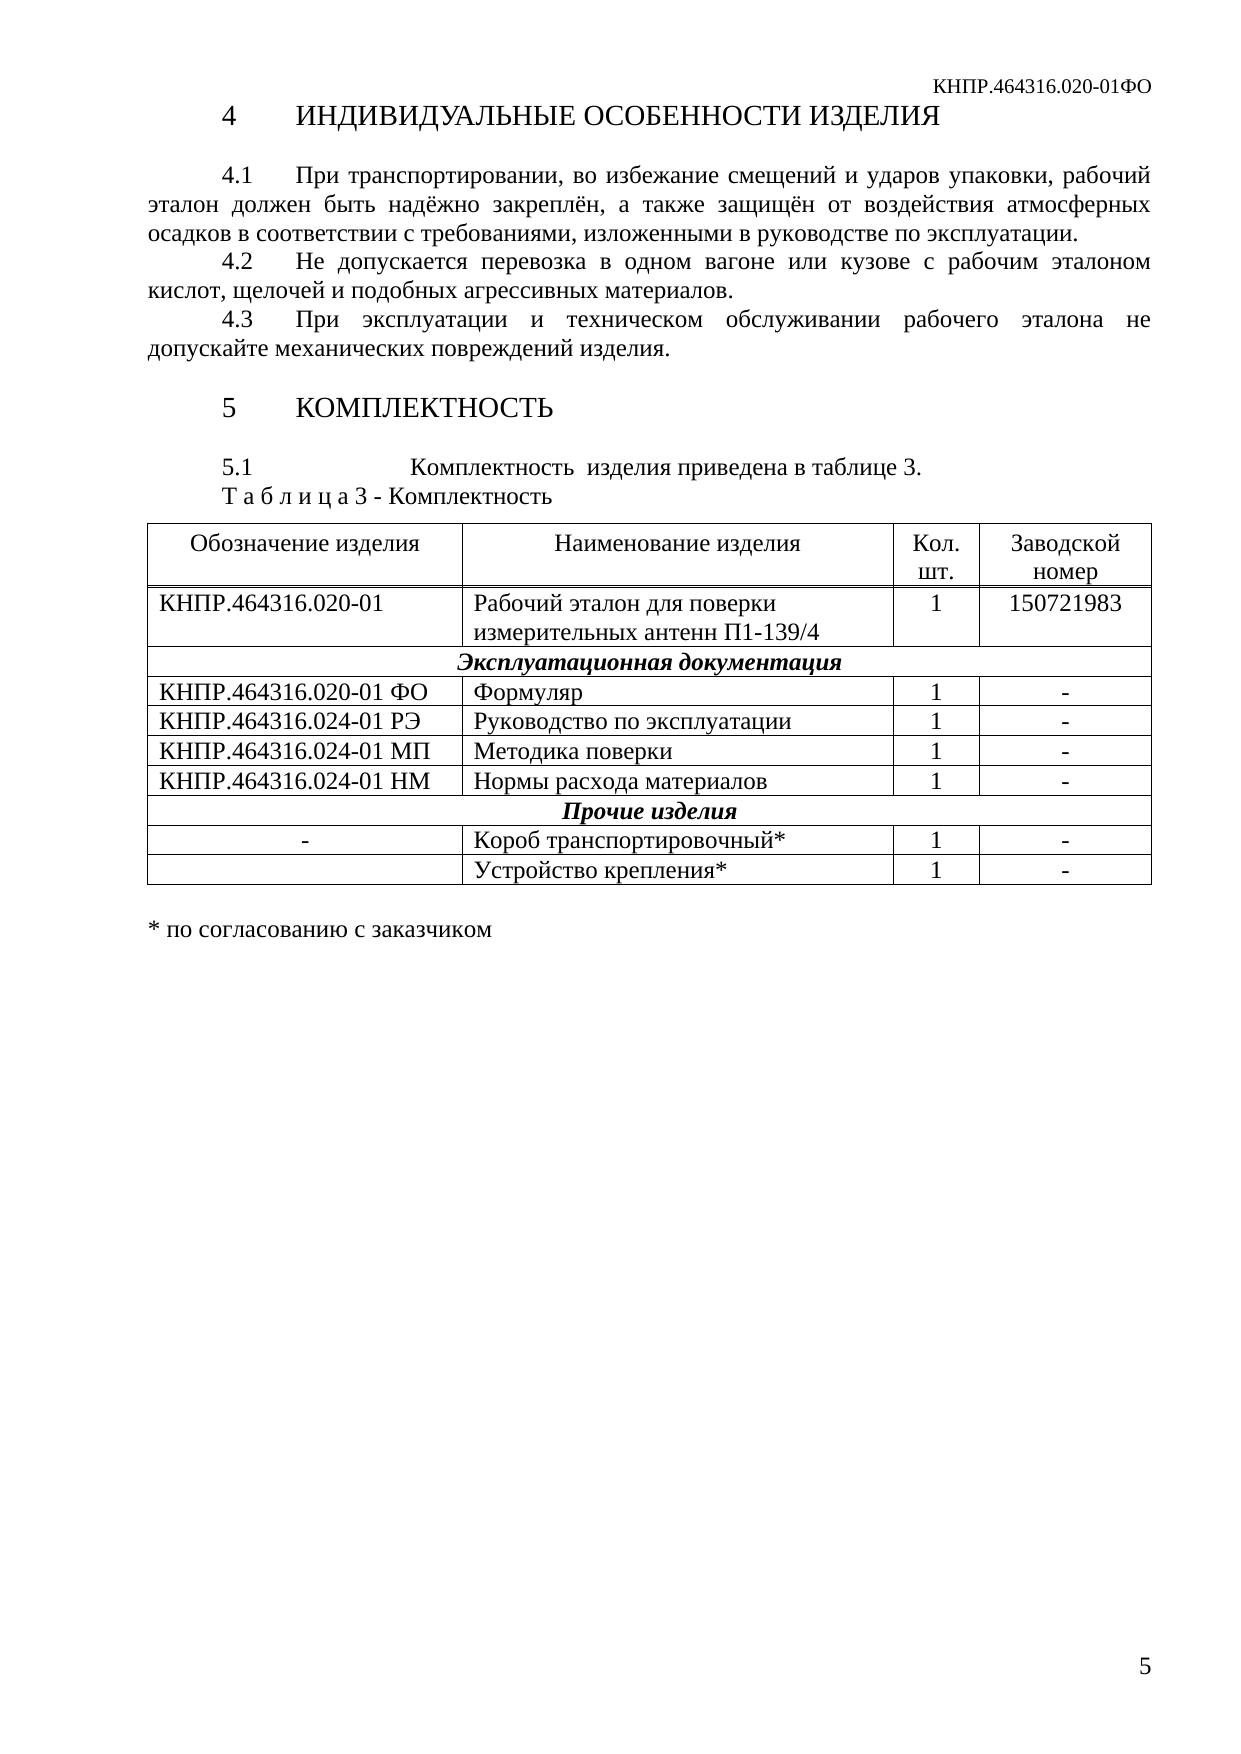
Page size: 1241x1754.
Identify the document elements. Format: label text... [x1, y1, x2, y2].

table_cell КНПР.464316.020-01 ФО [148, 677, 462, 705]
table_cell 1 [894, 677, 979, 705]
table_cell КНПР.464316.024-01 РЭ [148, 706, 462, 735]
list Комплектность изделия приведена в таблице 3. [148, 452, 1152, 481]
table_cell - [980, 855, 1151, 884]
table_cell - [148, 826, 462, 854]
table_cell 150721983 [980, 588, 1151, 646]
table_cell - [980, 826, 1151, 854]
table_cell КНПР.464316.020-01 [148, 588, 462, 646]
table_header Кол. шт. [894, 524, 979, 585]
table_cell Нормы расхода материалов [463, 766, 893, 795]
text * по согласованию с заказчиком [148, 914, 1152, 943]
table_header Обозначение изделия [148, 524, 462, 585]
table_cell [148, 855, 462, 884]
table_header Заводской номер [980, 524, 1151, 585]
text Т а б л и ц а 3 - Комплектность [148, 481, 1152, 510]
table_cell - [980, 766, 1151, 795]
table_cell КНПР.464316.024-01 МП [148, 736, 462, 765]
table_cell - [980, 736, 1151, 765]
text 4.2 Не допускается перевозка в одном вагоне или кузове с рабочим эталоном кислот, щелочей и подобных агрессивных материалов. [148, 246, 1152, 304]
table_cell Эксплуатационная документация [148, 647, 1151, 676]
list При эксплуатации и техническом обслуживании рабочего эталона не допускайте механических повреждений изделия. [148, 304, 1152, 361]
table_cell 1 [894, 826, 979, 854]
subtitle КОМПЛЕКТНОСТЬ [148, 390, 1152, 424]
table_cell Короб транспортировочный* [463, 826, 893, 854]
table_cell Руководство по эксплуатации [463, 706, 893, 735]
table_header Наименование изделия [463, 524, 893, 585]
table_cell Устройство крепления* [463, 855, 893, 884]
table_cell Рабочий эталон для поверки измерительных антенн П1-139/4 [463, 588, 893, 646]
table_cell Прочие изделия [148, 796, 1151, 824]
table_cell Формуляр [463, 677, 893, 705]
subtitle ИНДИВИДУАЛЬНЫЕ ОСОБЕННОСТИ ИЗДЕЛИЯ [148, 98, 1152, 131]
table_cell Методика поверки [463, 736, 893, 765]
table_cell 1 [894, 766, 979, 795]
table_cell 1 [894, 588, 979, 646]
table_cell 1 [894, 736, 979, 765]
table_cell 1 [894, 855, 979, 884]
table_cell 1 [894, 706, 979, 735]
table_cell - [980, 706, 1151, 735]
text 4.1 При транспортировании, во избежание смещений и ударов упаковки, рабочий эталон должен быть надёжно закреплён, а также защищён от воздействия атмосферных осадков в соответствии с требованиями, изложенными в руководстве по эксплуатации. [148, 160, 1152, 246]
table_cell - [980, 677, 1151, 705]
table_cell КНПР.464316.024-01 НМ [148, 766, 462, 795]
